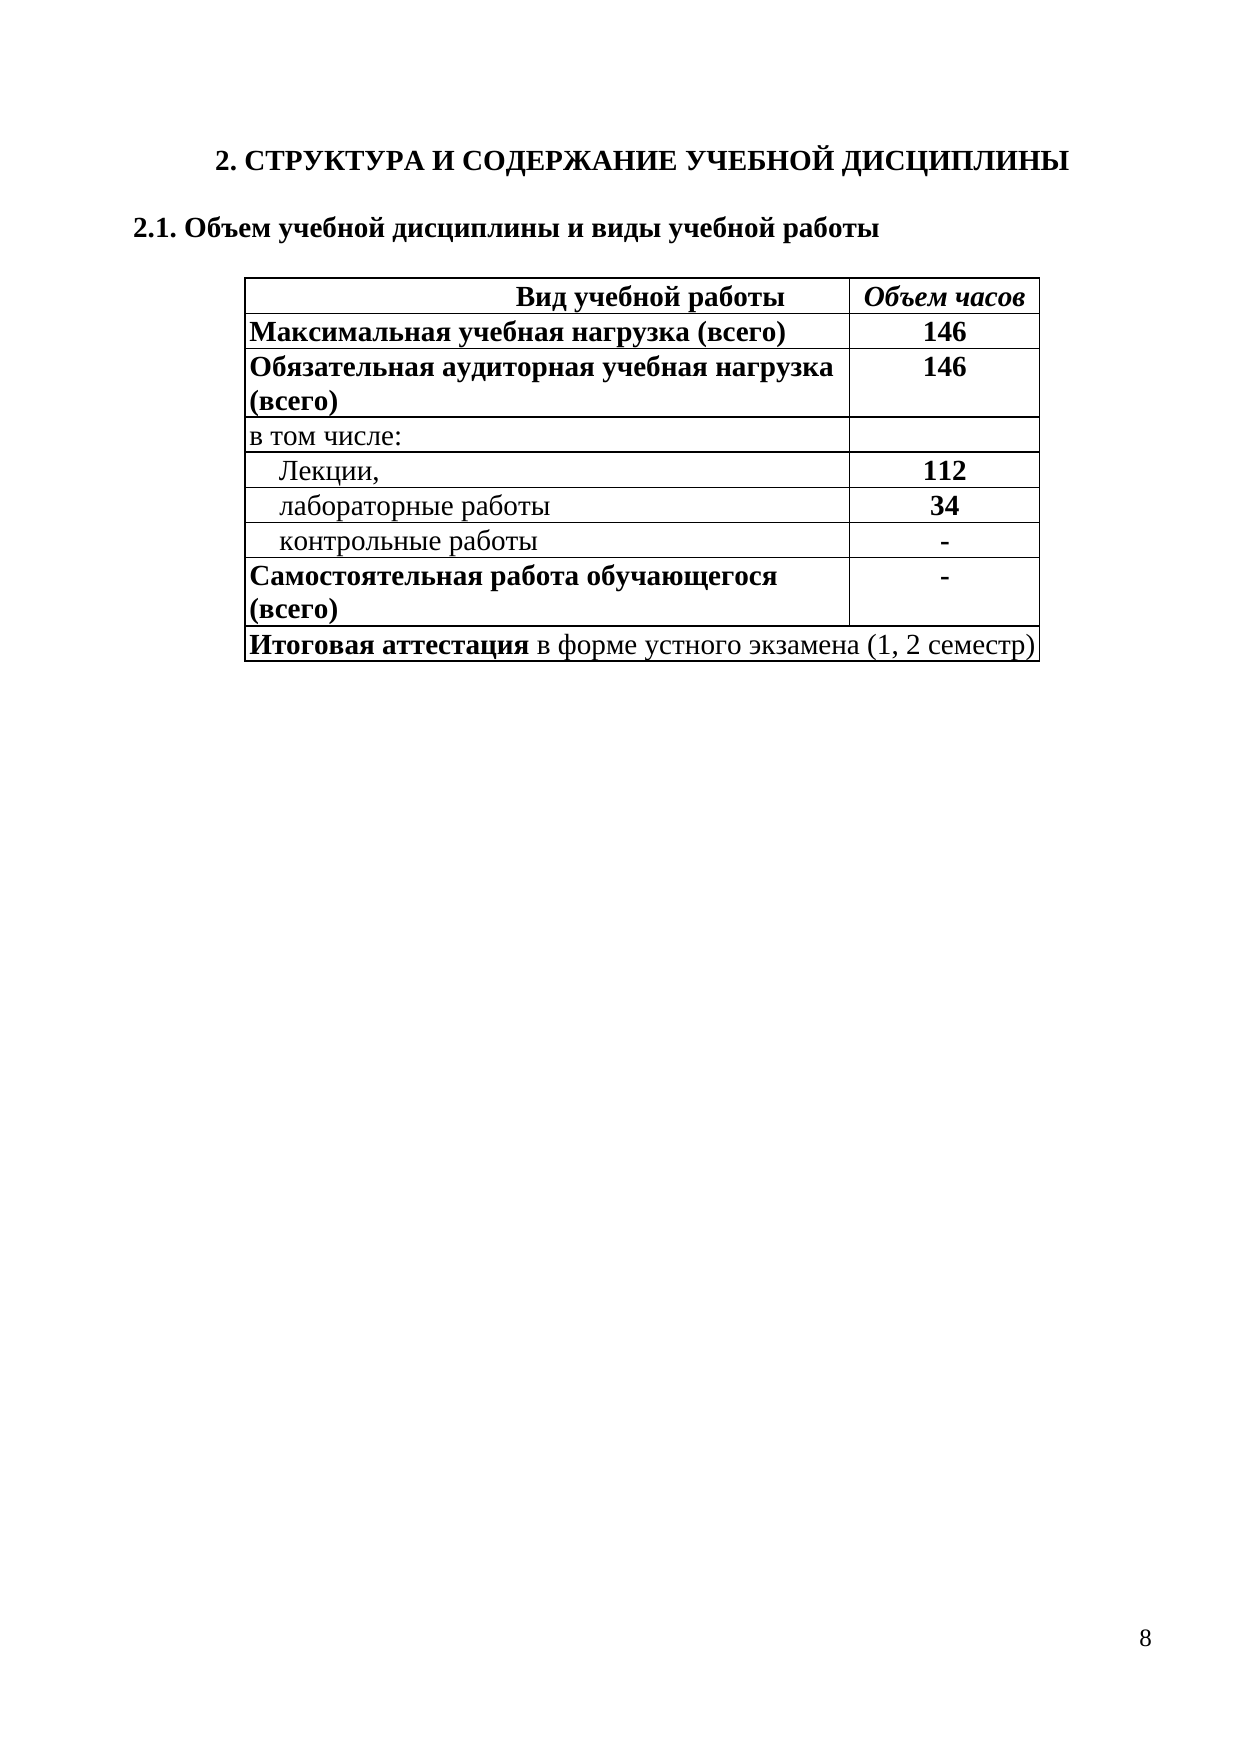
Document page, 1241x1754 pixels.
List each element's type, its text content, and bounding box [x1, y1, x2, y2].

text 2.1. Объем учебной дисциплины и виды учебной работы [133, 210, 1152, 244]
table_cell [850, 418, 1039, 451]
table_cell Лекции, [246, 453, 849, 486]
text 2. СТРУКТУРА И СОДЕРЖАНИЕ УЧЕБНОЙ ДИСЦИПЛИНЫ [133, 143, 1152, 177]
table_cell Итоговая аттестация в форме устного экзамена (1, 2 семестр) [246, 627, 1039, 660]
table_cell 34 [850, 488, 1039, 521]
table_header Объем часов [850, 279, 1039, 312]
table_cell Максимальная учебная нагрузка (всего) [246, 314, 849, 347]
table_cell лабораторные работы [246, 488, 849, 521]
table_cell Самостоятельная работа обучающегося (всего) [246, 558, 849, 625]
table_cell 112 [850, 453, 1039, 486]
table_cell Обязательная аудиторная учебная нагрузка (всего) [246, 349, 849, 416]
table_cell контрольные работы [246, 523, 849, 557]
table_cell 146 [850, 349, 1039, 416]
table_cell - [850, 523, 1039, 557]
table_header Вид учебной работы [246, 279, 849, 312]
table_cell в том числе: [246, 418, 849, 451]
table_cell 146 [850, 314, 1039, 347]
table_cell - [850, 558, 1039, 625]
